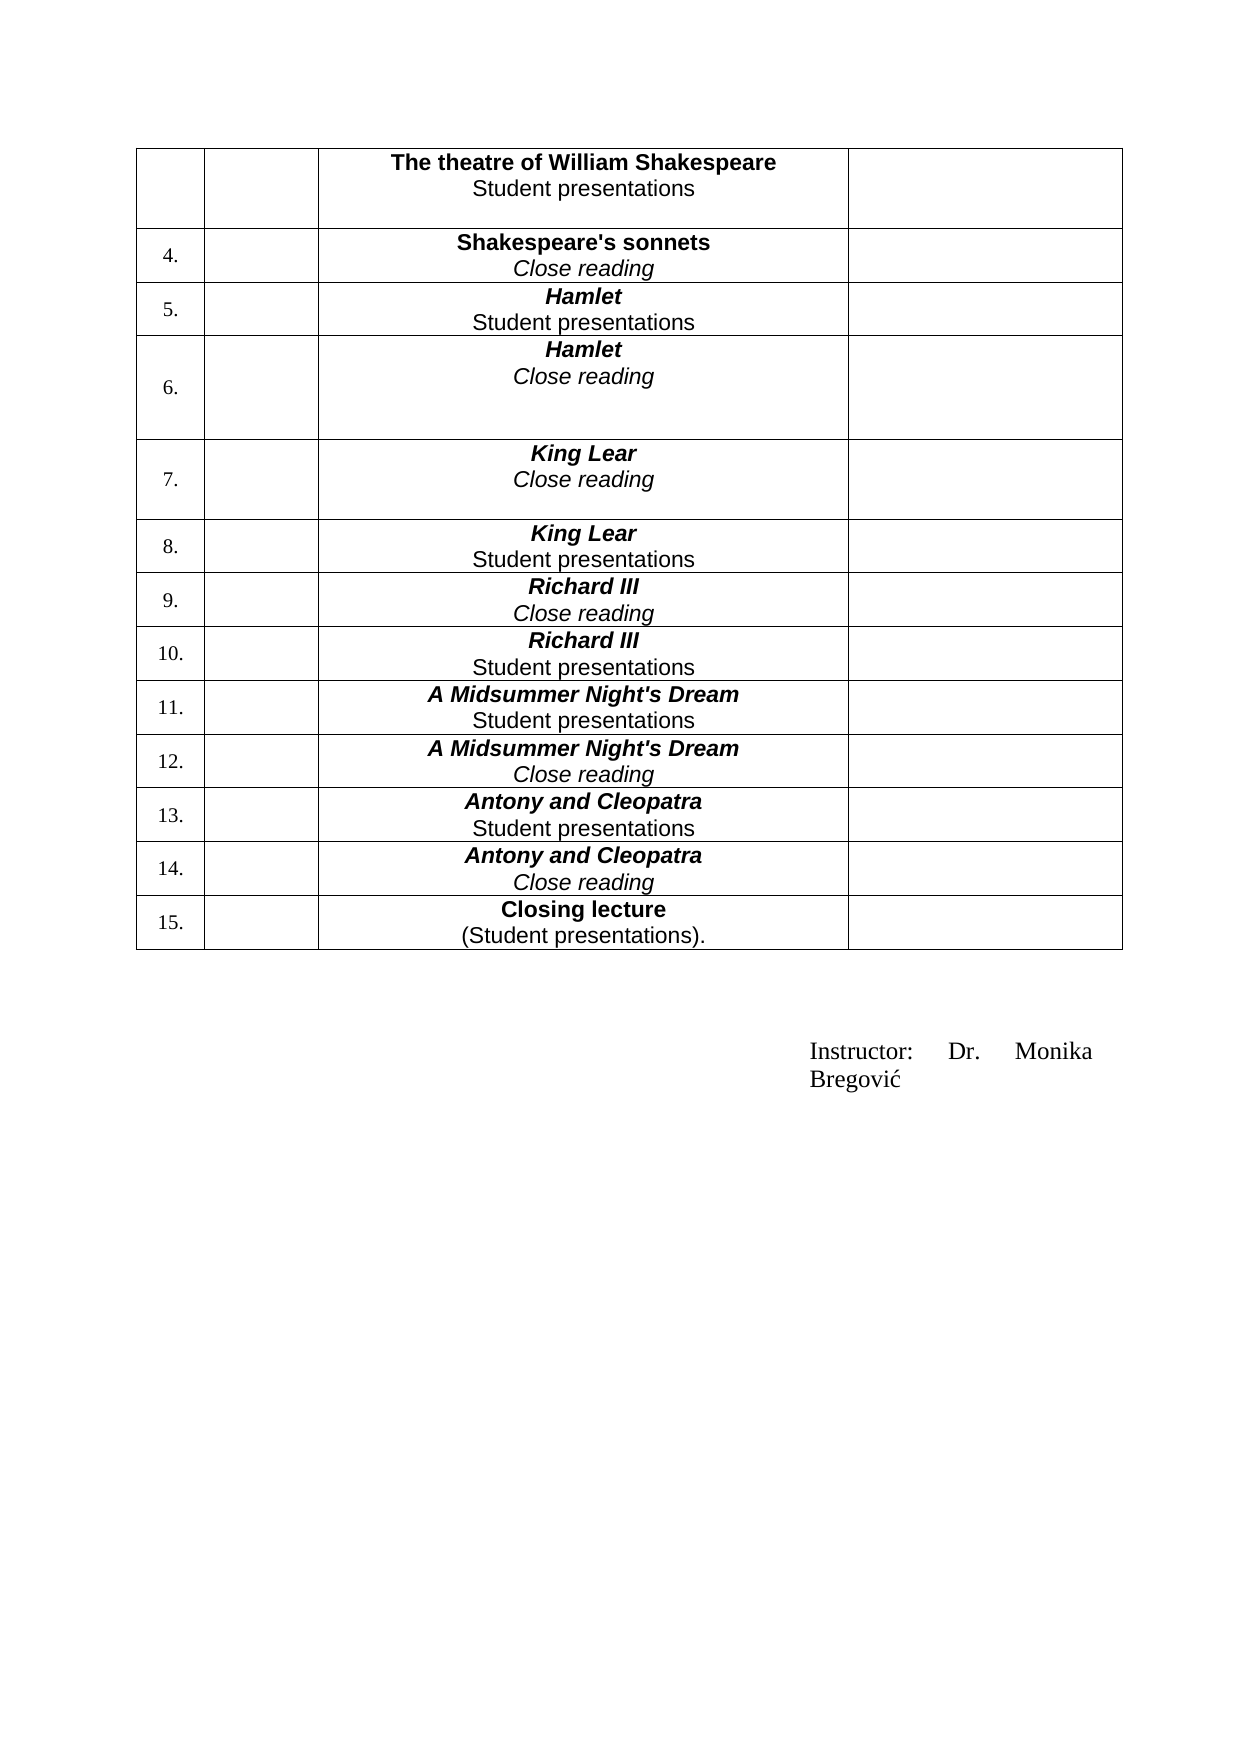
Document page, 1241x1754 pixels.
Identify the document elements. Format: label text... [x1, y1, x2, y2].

table_cell Shakespeare's sonnets Close reading [319, 229, 848, 282]
list Instructor: Dr. Monika Bregović [809, 1036, 1092, 1093]
table_cell [849, 149, 1122, 228]
table_cell [205, 440, 318, 518]
table_cell 12. [137, 735, 204, 787]
table_cell [849, 788, 1122, 841]
table_cell [205, 283, 318, 335]
table_cell [205, 842, 318, 895]
table_cell Richard III Student presentations [319, 627, 848, 680]
table_cell King Lear Close reading [319, 440, 848, 518]
table_cell [849, 573, 1122, 626]
table_cell A Midsummer Night's Dream Close reading [319, 735, 848, 787]
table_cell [319, 149, 848, 228]
table_cell [205, 735, 318, 787]
table_cell [205, 149, 318, 228]
table_cell 13. [137, 788, 204, 841]
table_cell 4. [137, 229, 204, 282]
table_cell [205, 627, 318, 680]
table_cell 5. [137, 283, 204, 335]
table_cell [849, 896, 1122, 948]
table_cell Hamlet Student presentations [319, 283, 848, 335]
table_cell 11. [137, 681, 204, 733]
table_cell [205, 573, 318, 626]
table_cell Closing lecture (Student presentations). [319, 896, 848, 948]
table_cell [205, 229, 318, 282]
table_cell [849, 681, 1122, 733]
table_cell 8. [137, 520, 204, 572]
table_cell [849, 520, 1122, 572]
table_cell [849, 336, 1122, 438]
table_cell Richard III Close reading [319, 573, 848, 626]
table_cell 15. [137, 896, 204, 948]
table_cell 6. [137, 336, 204, 438]
table_cell [205, 788, 318, 841]
table_cell [205, 681, 318, 733]
table_cell [849, 229, 1122, 282]
table_cell [849, 440, 1122, 518]
table_cell King Lear Student presentations [319, 520, 848, 572]
table_cell Antony and Cleopatra Student presentations [319, 788, 848, 841]
table_cell 14. [137, 842, 204, 895]
table_cell [849, 735, 1122, 787]
table_cell 10. [137, 627, 204, 680]
table_cell 3. [137, 149, 204, 228]
table_cell [205, 336, 318, 438]
table_cell Antony and Cleopatra Close reading [319, 842, 848, 895]
table_cell 7. [137, 440, 204, 518]
table_cell [205, 896, 318, 948]
table_cell [849, 842, 1122, 895]
table_cell [205, 520, 318, 572]
table_cell A Midsummer Night's Dream Student presentations [319, 681, 848, 733]
table_cell [849, 627, 1122, 680]
table_cell [849, 283, 1122, 335]
table_cell 9. [137, 573, 204, 626]
table_cell Hamlet Close reading [319, 336, 848, 438]
